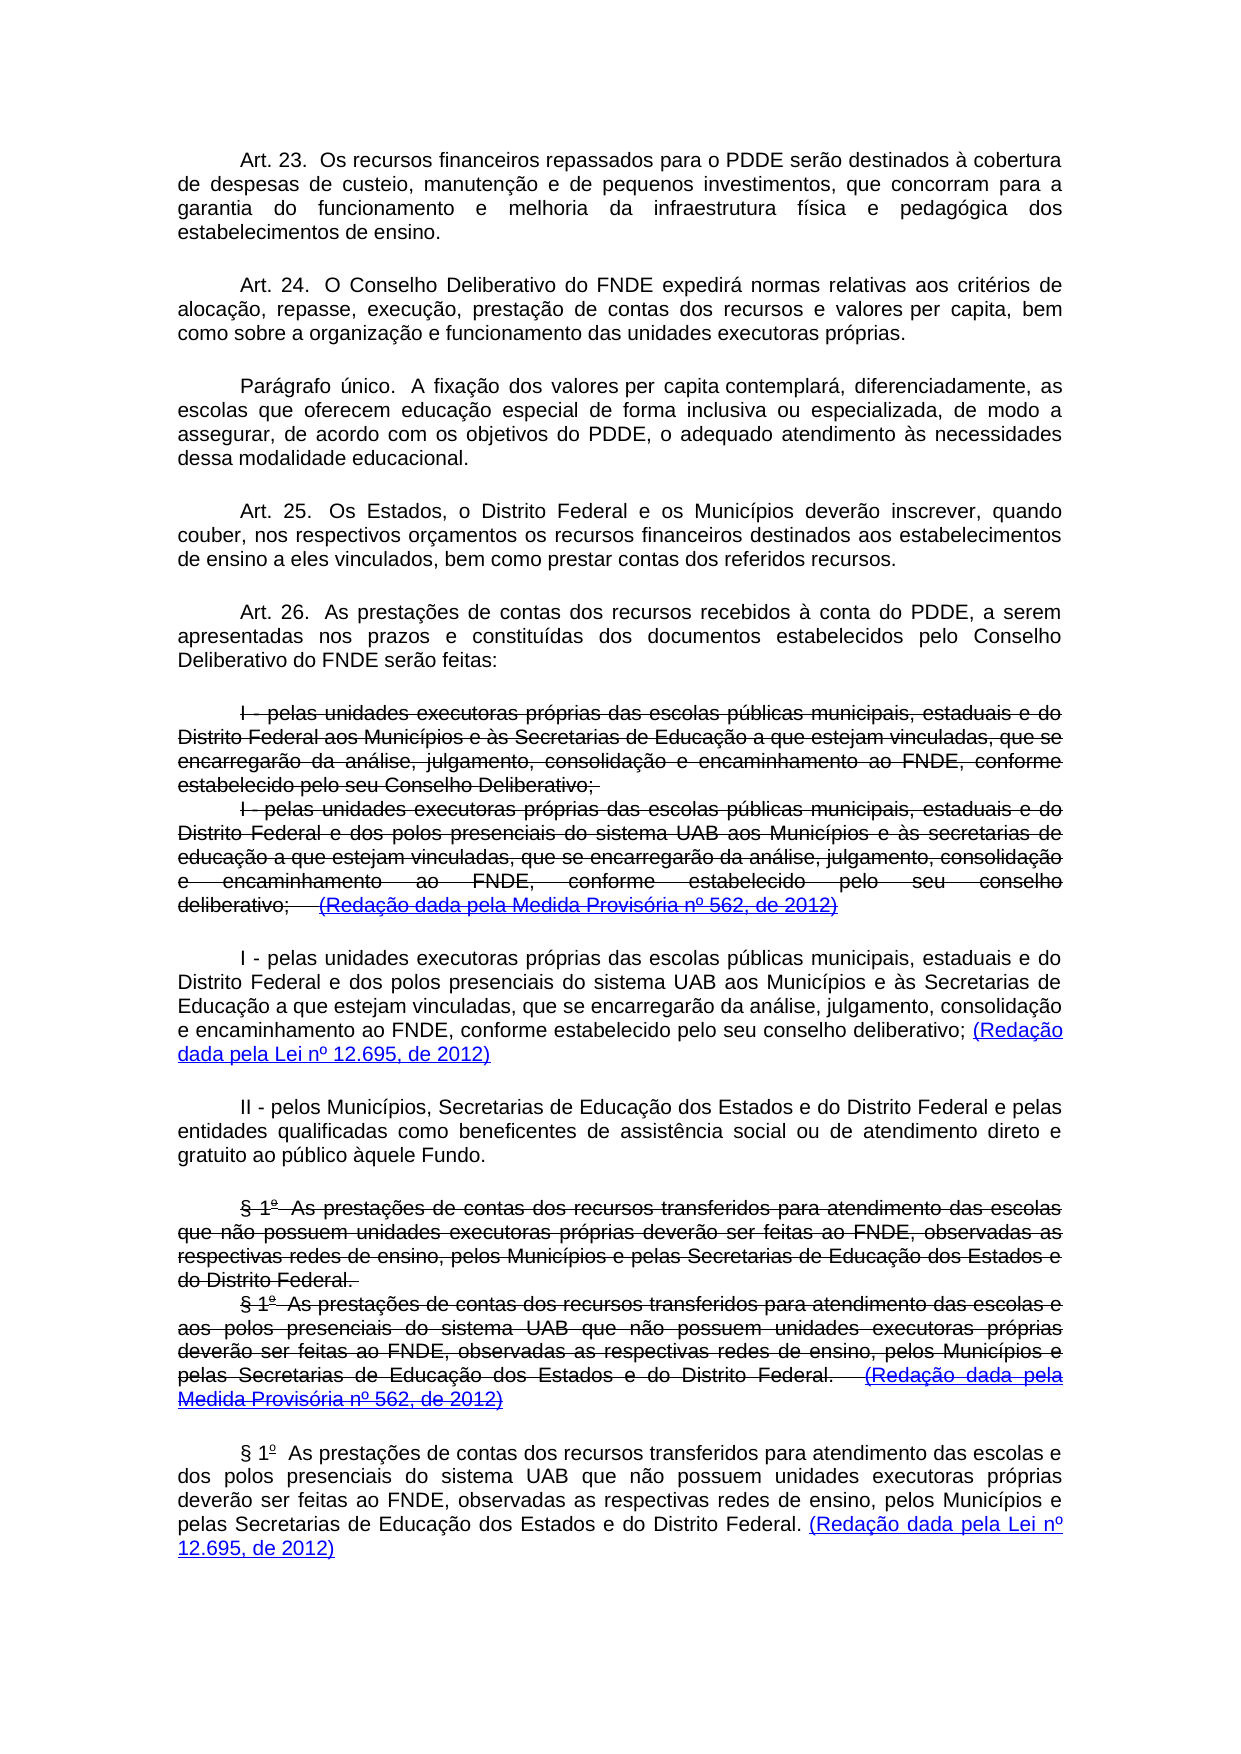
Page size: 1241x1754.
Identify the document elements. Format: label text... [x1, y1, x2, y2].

text Art. 23. Os recursos financeiros repassados para o PDDE serão destinados à cobertura de despesas de custeio, manutenção e de pequenos investimentos, que concorram para a garantia do funcionamento e melhoria da infraestrutura física e pedagógica dos estabelecimentos de ensino. [177, 148, 1063, 243]
text Art. 24. O Conselho Deliberativo do FNDE expedirá normas relativas aos critérios de alocação, repasse, execução, prestação de contas dos recursos e valores per capita, bem como sobre a organização e funcionamento das unidades executoras próprias. [177, 273, 1063, 344]
text Parágrafo único. A fixação dos valores per capita contemplará, diferenciadamente, as escolas que oferecem educação especial de forma inclusiva ou especializada, de modo a assegurar, de acordo com os objetivos do PDDE, o adequado atendimento às necessidades dessa modalidade educacional. [177, 374, 1063, 469]
text I - pelas unidades executoras próprias das escolas públicas municipais, estaduais e do Distrito Federal aos Municípios e às Secretarias de Educação a que estejam vinculadas, que se encarregarão da análise, julgamento, consolidação e encaminhamento ao FNDE, conforme estabelecido pelo seu Conselho Deliberativo; [177, 701, 1063, 738]
text Art. 26. As prestações de contas dos recursos recebidos à conta do PDDE, a serem apresentadas nos prazos e constituídas dos documentos estabelecidos pelo Conselho Deliberativo do FNDE serão feitas: [177, 600, 1063, 672]
text § 1o As prestações de contas dos recursos transferidos para atendimento das escolas e dos polos presenciais do sistema UAB que não possuem unidades executoras próprias deverão ser feitas ao FNDE, observadas as respectivas redes de ensino, pelos Municípios e pelas Secretarias de Educação dos Estados e do Distrito Federal. (Redação dada pela Lei nº 12.695, de 2012) [177, 1440, 1063, 1560]
text Art. 25. Os Estados, o Distrito Federal e os Municípios deverão inscrever, quando couber, nos respectivos orçamentos os recursos financeiros destinados aos estabelecimentos de ensino a eles vinculados, bem como prestar contas dos referidos recursos. [177, 499, 1063, 571]
text I - pelas unidades executoras próprias das escolas públicas municipais, estaduais e do Distrito Federal e dos polos presenciais do sistema UAB aos Municípios e às secretarias de educação a que estejam vinculadas, que se encarregarão da análise, julgamento, consolidação e encaminhamento ao FNDE, conforme estabelecido pelo seu conselho deliberativo; (Redação dada pela Medida Provisória nº 562, de 2012) [177, 797, 1063, 834]
text § 1o As prestações de contas dos recursos transferidos para atendimento das escolas que não possuem unidades executoras próprias deverão ser feitas ao FNDE, observadas as respectivas redes de ensino, pelos Municípios e pelas Secretarias de Educação dos Estados e do Distrito Federal. [177, 1196, 1063, 1233]
text I - pelas unidades executoras próprias das escolas públicas municipais, estaduais e do Distrito Federal e dos polos presenciais do sistema UAB aos Municípios e às secretarias de educação a que estejam vinculadas, que se encarregarão da análise, julgamento, consolidação e encaminhamento ao FNDE, conforme estabelecido pelo seu conselho deliberativo; (Redação dada pela Medida Provisória nº 562, de 2012) [177, 883, 1063, 916]
text I - pelas unidades executoras próprias das escolas públicas municipais, estaduais e do Distrito Federal aos Municípios e às Secretarias de Educação a que estejam vinculadas, que se encarregarão da análise, julgamento, consolidação e encaminhamento ao FNDE, conforme estabelecido pelo seu Conselho Deliberativo; [177, 763, 1063, 797]
text I - pelas unidades executoras próprias das escolas públicas municipais, estaduais e do Distrito Federal e dos polos presenciais do sistema UAB aos Municípios e às Secretarias de Educação a que estejam vinculadas, que se encarregarão da análise, julgamento, consolidação e encaminhamento ao FNDE, conforme estabelecido pelo seu conselho deliberativo; (Redação dada pela Lei nº 12.695, de 2012) [177, 946, 1063, 1065]
text I - pelas unidades executoras próprias das escolas públicas municipais, estaduais e do Distrito Federal aos Municípios e às Secretarias de Educação a que estejam vinculadas, que se encarregarão da análise, julgamento, consolidação e encaminhamento ao FNDE, conforme estabelecido pelo seu Conselho Deliberativo; [177, 739, 1063, 762]
text § 1o As prestações de contas dos recursos transferidos para atendimento das escolas e aos polos presenciais do sistema UAB que não possuem unidades executoras próprias deverão ser feitas ao FNDE, observadas as respectivas redes de ensino, pelos Municípios e pelas Secretarias de Educação dos Estados e do Distrito Federal. (Redação dada pela Medida Provisória nº 562, de 2012) [177, 1291, 1063, 1329]
text II - pelos Municípios, Secretarias de Educação dos Estados e do Distrito Federal e pelas entidades qualificadas como beneficentes de assistência social ou de atendimento direto e gratuito ao público àquele Fundo. [177, 1094, 1063, 1166]
text § 1o As prestações de contas dos recursos transferidos para atendimento das escolas que não possuem unidades executoras próprias deverão ser feitas ao FNDE, observadas as respectivas redes de ensino, pelos Municípios e pelas Secretarias de Educação dos Estados e do Distrito Federal. [177, 1234, 1063, 1291]
text § 1o As prestações de contas dos recursos transferidos para atendimento das escolas e aos polos presenciais do sistema UAB que não possuem unidades executoras próprias deverão ser feitas ao FNDE, observadas as respectivas redes de ensino, pelos Municípios e pelas Secretarias de Educação dos Estados e do Distrito Federal. (Redação dada pela Medida Provisória nº 562, de 2012) [177, 1378, 1063, 1411]
